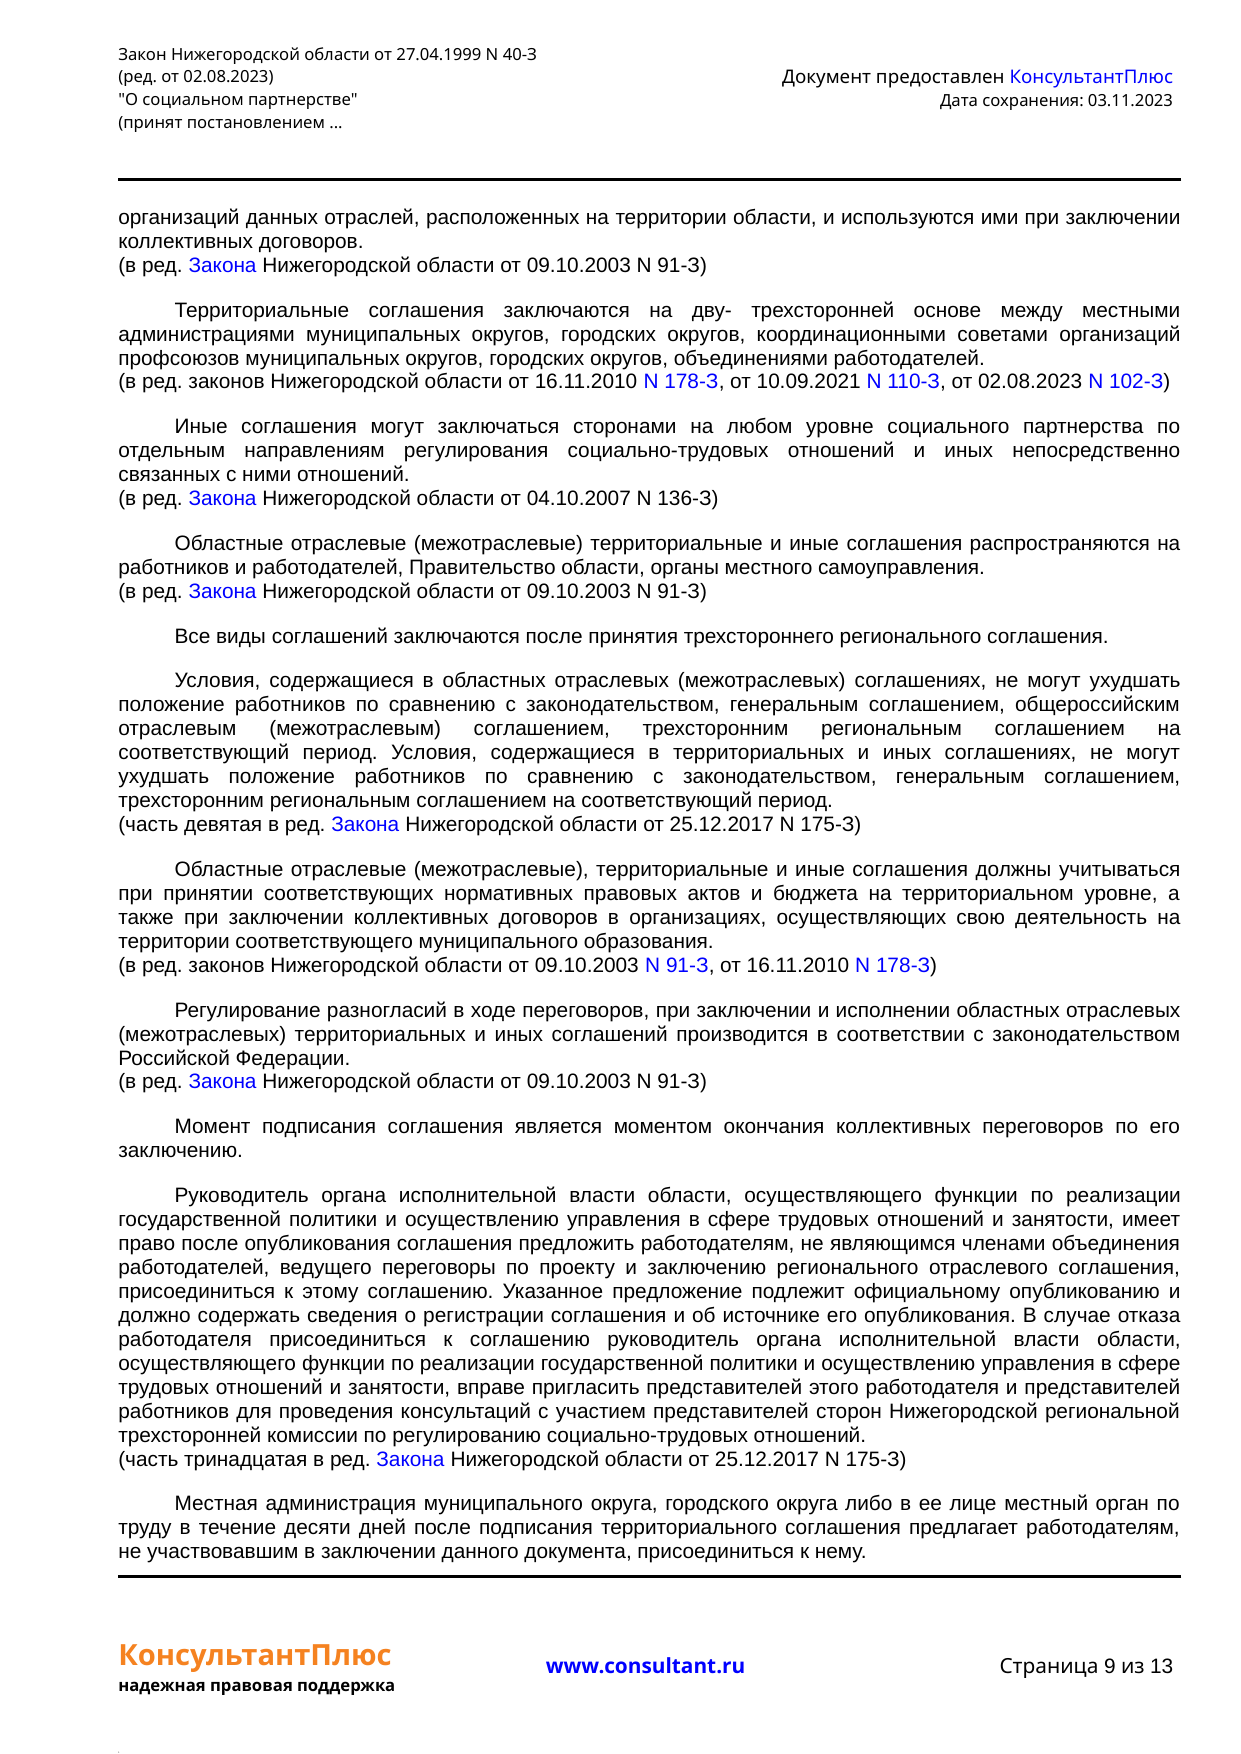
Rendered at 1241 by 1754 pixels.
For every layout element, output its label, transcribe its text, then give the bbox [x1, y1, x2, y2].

text Момент подписания соглашения является моментом окончания коллективных переговоров по его заключению. [118, 1114, 1181, 1162]
text Областные отраслевые (межотраслевые), территориальные и иные соглашения должны учитываться при принятии соответствующих нормативных правовых актов и бюджета на территориальном уровне, а также при заключении коллективных договоров в организациях, осуществляющих свою деятельность на территории соответствующего муниципального образования. [118, 857, 1181, 953]
text (часть тринадцатая в ред. Закона Нижегородской области от 25.12.2017 N 175-З) [118, 1446, 1181, 1470]
text Областные отраслевые (межотраслевые) территориальные и иные соглашения распространяются на работников и работодателей, Правительство области, органы местного самоуправления. [118, 531, 1181, 579]
text Все виды соглашений заключаются после принятия трехстороннего регионального соглашения. [118, 623, 1181, 647]
text Условия, содержащиеся в областных отраслевых (межотраслевых) соглашениях, не могут ухудшать положение работников по сравнению с законодательством, генеральным соглашением, общероссийским отраслевым (межотраслевым) соглашением, трехсторонним региональным соглашением на соответствующий период. Условия, содержащиеся в территориальных и иных соглашениях, не могут ухудшать положение работников по сравнению с законодательством, генеральным соглашением, трехсторонним региональным соглашением на соответствующий период. [118, 668, 1181, 812]
text (в ред. Закона Нижегородской области от 09.10.2003 N 91-З) [118, 1069, 1181, 1093]
text (в ред. законов Нижегородской области от 09.10.2003 N 91-З, от 16.11.2010 N 178-З) [118, 953, 1181, 977]
text Руководитель органа исполнительной власти области, осуществляющего функции по реализации государственной политики и осуществлению управления в сфере трудовых отношений и занятости, имеет право после опубликования соглашения предложить работодателям, не являющимся членами объединения работодателей, ведущего переговоры по проекту и заключению регионального отраслевого соглашения, присоединиться к этому соглашению. Указанное предложение подлежит официальному опубликованию и должно содержать сведения о регистрации соглашения и об источнике его опубликования. В случае отказа работодателя присоединиться к соглашению руководитель органа исполнительной власти области, осуществляющего функции по реализации государственной политики и осуществлению управления в сфере трудовых отношений и занятости, вправе пригласить представителей этого работодателя и представителей работников для проведения консультаций с участием представителей сторон Нижегородской региональной трехсторонней комиссии по регулированию социально-трудовых отношений. [118, 1183, 1181, 1446]
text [118, 205, 1181, 253]
text Иные соглашения могут заключаться сторонами на любом уровне социального партнерства по отдельным направлениям регулирования социально-трудовых отношений и иных непосредственно связанных с ними отношений. [118, 414, 1181, 486]
text (в ред. Закона Нижегородской области от 09.10.2003 N 91-З) [118, 579, 1181, 603]
text Регулирование разногласий в ходе переговоров, при заключении и исполнении областных отраслевых (межотраслевых) территориальных и иных соглашений производится в соответствии с законодательством Российской Федерации. [118, 997, 1181, 1069]
text (в ред. Закона Нижегородской области от 04.10.2007 N 136-З) [118, 486, 1181, 510]
text (в ред. Закона Нижегородской области от 09.10.2003 N 91-З) [118, 253, 1181, 277]
text (в ред. законов Нижегородской области от 16.11.2010 N 178-З, от 10.09.2021 N 110-З, от 02.08.2023 N 102-З) [118, 369, 1181, 393]
text Территориальные соглашения заключаются на дву- трехсторонней основе между местными администрациями муниципальных округов, городских округов, координационными советами организаций профсоюзов муниципальных округов, городских округов, объединениями работодателей. [118, 297, 1181, 369]
text (часть девятая в ред. Закона Нижегородской области от 25.12.2017 N 175-З) [118, 812, 1181, 836]
text Местная администрация муниципального округа, городского округа либо в ее лице местный орган по труду в течение десяти дней после подписания территориального соглашения предлагает работодателям, не участвовавшим в заключении данного документа, присоединиться к нему. [118, 1491, 1181, 1563]
